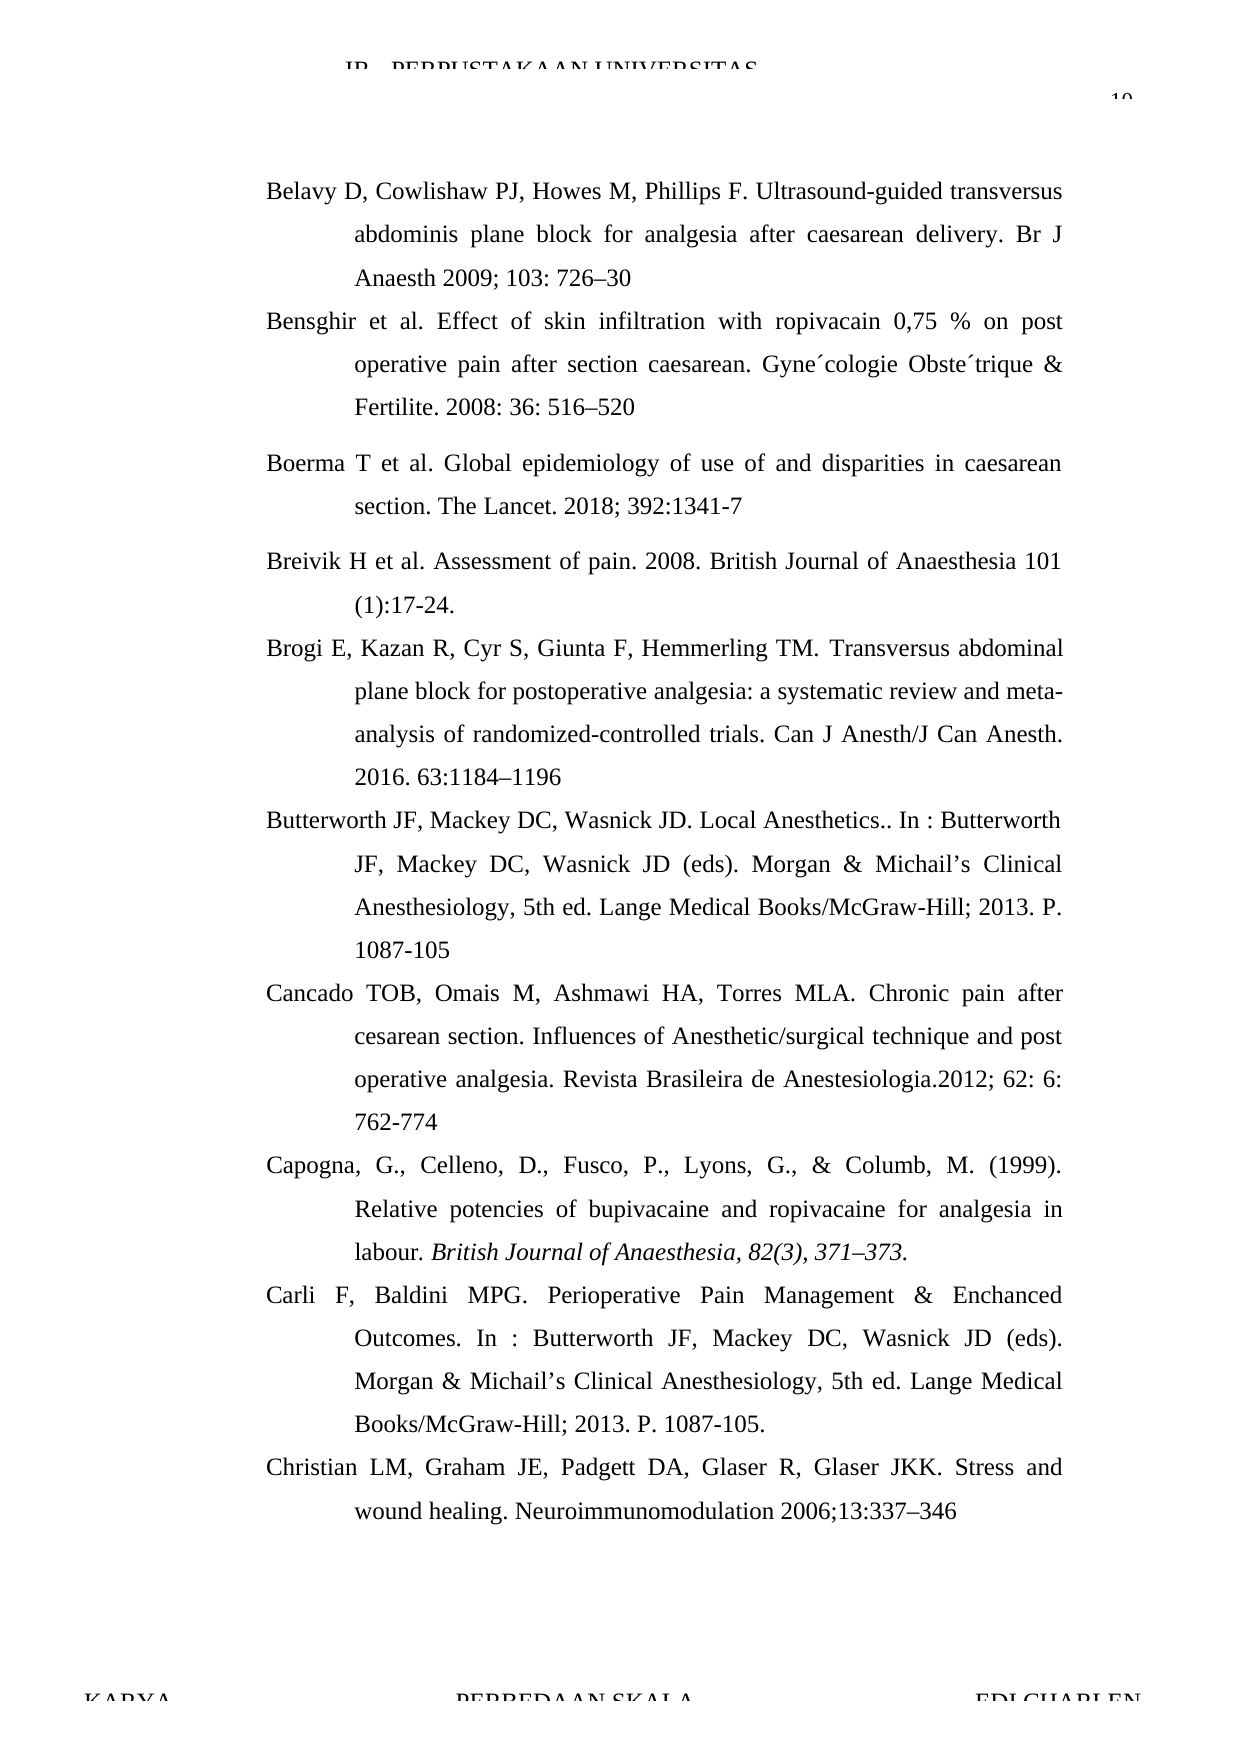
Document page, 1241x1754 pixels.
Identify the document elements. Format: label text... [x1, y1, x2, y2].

text Belavy D, Cowlishaw PJ, Howes M, Phillips F. Ultrasound-guided transversus abdominis plane block for analgesia after caesarean delivery. Br J Anaesth 2009; 103: 726–30 [266, 176, 1063, 291]
text Bensghir et al. Effect of skin infiltration with ropivacain 0,75 % on post operative pain after section caesarean. Gyne´cologie Obste´trique & Fertilite. 2008: 36: 516–520 [266, 306, 1064, 421]
text Cancado TOB, Omais M, Ashmawi HA, Torres MLA. Chronic pain after cesarean section. Influences of Anesthetic/surgical technique and post operative analgesia. Revista Brasileira de Anestesiologia.2012; 62: 6: 762-774 [266, 978, 1063, 1136]
text Brogi E, Kazan R, Cyr S, Giunta F, Hemmerling TM. Transversus abdominal plane block for postoperative analgesia: a systematic review and meta- analysis of randomized-controlled trials. Can J Anesth/J Can Anesth. 2016. 63:1184–1196 [266, 633, 1064, 791]
text Carli F, Baldini MPG. Perioperative Pain Management & Enchanced Outcomes. In : Butterworth JF, Mackey DC, Wasnick JD (eds). Morgan & Michail’s Clinical Anesthesiology, 5th ed. Lange Medical Books/McGraw-Hill; 2013. P. 1087-105. [266, 1280, 1063, 1438]
text Breivik H et al. Assessment of pain. 2008. British Journal of Anaesthesia 101 (1):17-24. [266, 546, 1063, 618]
text Capogna, G., Celleno, D., Fusco, P., Lyons, G., & Columb, M. (1999). Relative potencies of bupivacaine and ropivacaine for analgesia in labour. British Journal of Anaesthesia, 82(3), 371–373. [266, 1151, 1063, 1266]
text Butterworth JF, Mackey DC, Wasnick JD. Local Anesthetics.. In : Butterworth JF, Mackey DC, Wasnick JD (eds). Morgan & Michail’s Clinical Anesthesiology, 5th ed. Lange Medical Books/McGraw-Hill; 2013. P. 1087-105 [266, 806, 1063, 964]
text Christian LM, Graham JE, Padgett DA, Glaser R, Glaser JKK. Stress and wound healing. Neuroimmunomodulation 2006;13:337–346 [266, 1452, 1062, 1524]
text Boerma T et al. Global epidemiology of use of and disparities in caesarean section. The Lancet. 2018; 392:1341-7 [266, 448, 1062, 520]
